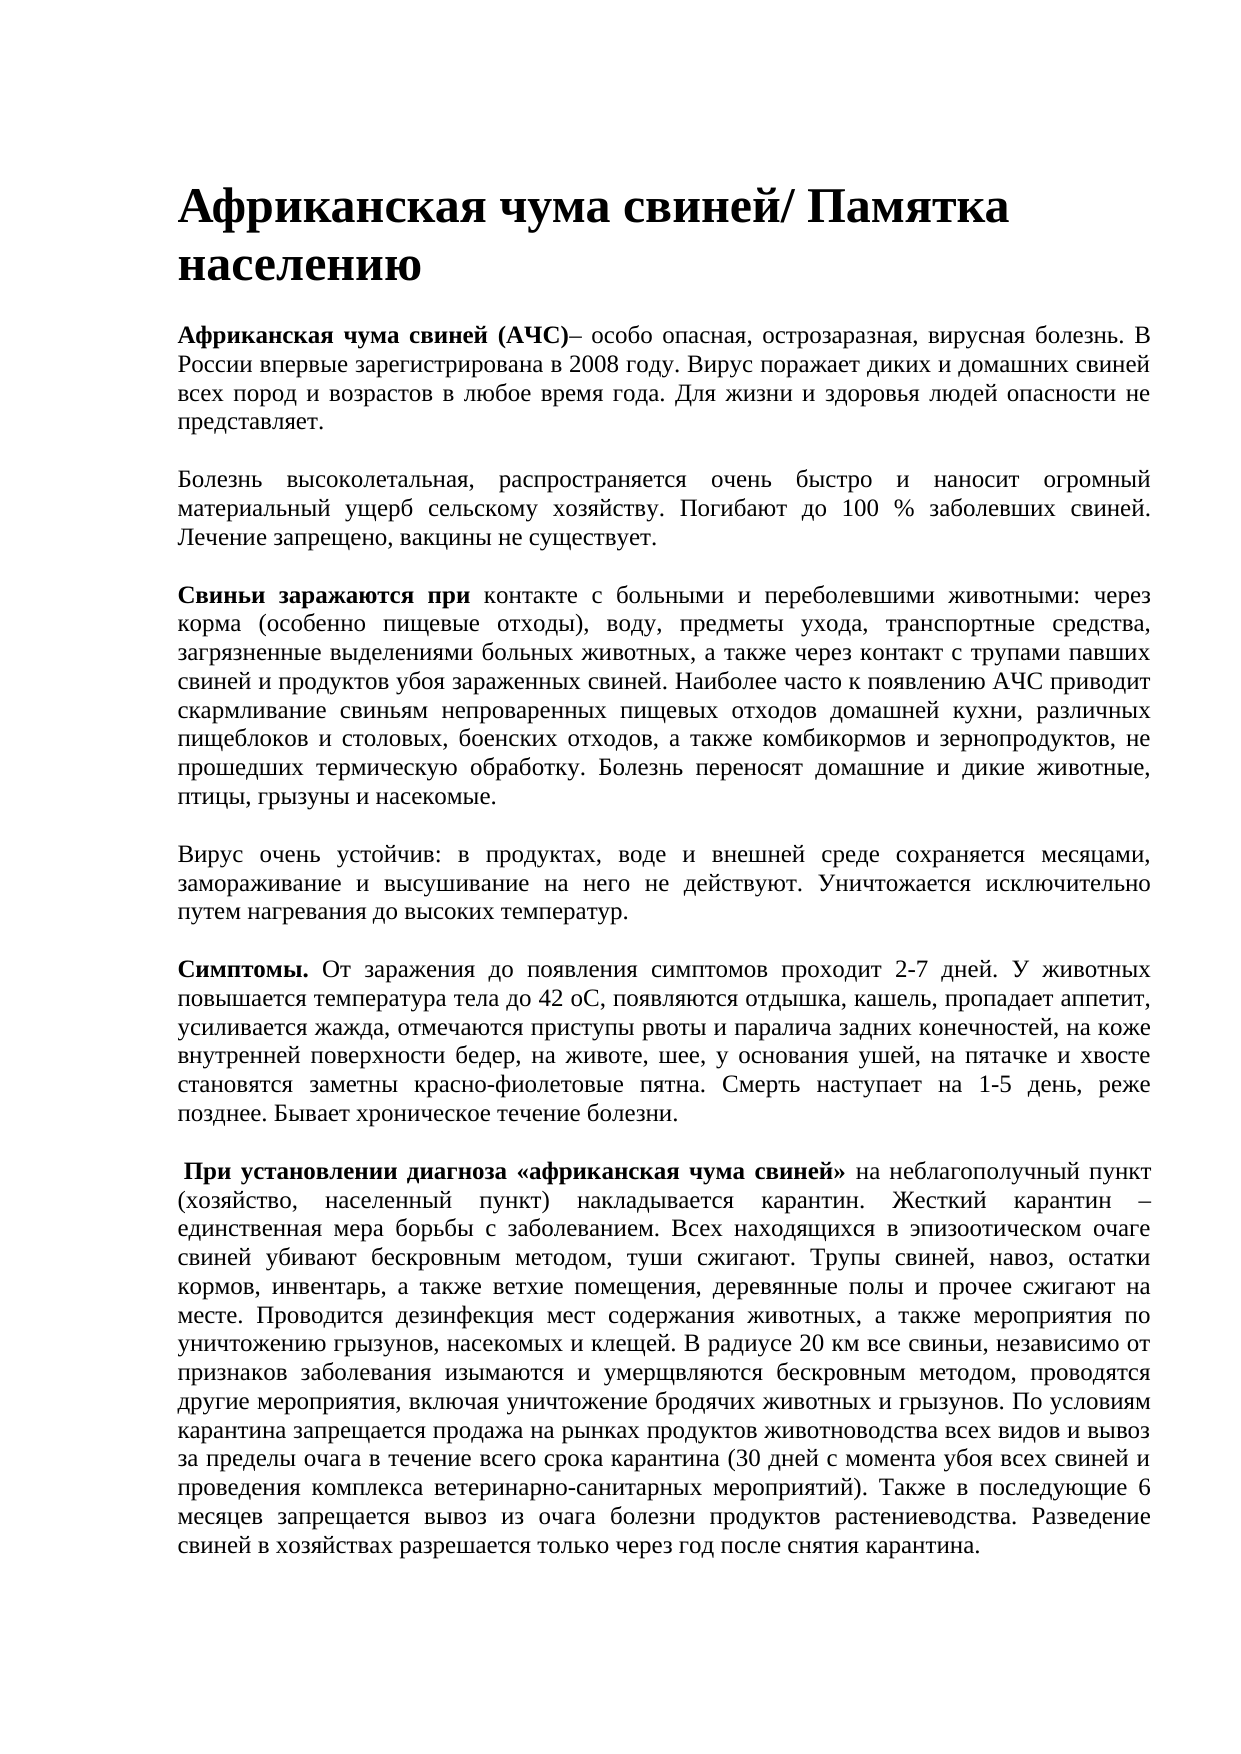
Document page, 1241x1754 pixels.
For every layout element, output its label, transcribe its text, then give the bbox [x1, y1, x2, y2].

text Африканская чума свиней (АЧС)– особо опасная, острозаразная, вирусная болезнь. В России впервые зарегистрирована в 2008 году. Вирус поражает диких и домашних свиней всех пород и возрастов в любое время года. Для жизни и здоровья людей опасности не представляет. [177, 320, 1152, 435]
text Свиньи заражаются при контакте с больными и переболевшими животными: через корма (особенно пищевые отходы), воду, предметы ухода, транспортные средства, загрязненные выделениями больных животных, а также через контакт с трупами павших свиней и продуктов убоя зараженных свиней. Наиболее часто к появлению АЧС приводит скармливание свиньям непроваренных пищевых отходов домашней кухни, различных пищеблоков и столовых, боенских отходов, а также комбикормов и зернопродуктов, не прошедших термическую обработку. Болезнь переносят домашние и дикие животные, птицы, грызуны и насекомые. [177, 580, 1152, 810]
text Симптомы. От заражения до появления симптомов проходит 2-7 дней. У животных повышается температура тела до 42 оС, появляются отдышка, кашель, пропадает аппетит, усиливается жажда, отмечаются приступы рвоты и паралича задних конечностей, на коже внутренней поверхности бедер, на животе, шее, у основания ушей, на пятачке и хвосте становятся заметны красно-фиолетовые пятна. Смерть наступает на 1-5 день, реже позднее. Бывает хроническое течение болезни. [177, 954, 1152, 1127]
text Африканская чума свиней/ Памятка населению [177, 176, 1152, 291]
text Болезнь высоколетальная, распространяется очень быстро и наносит огромный материальный ущерб сельскому хозяйству. Погибают до 100 % заболевших свиней. Лечение запрещено, вакцины не существует. [177, 464, 1152, 551]
text Вирус очень устойчив: в продуктах, воде и внешней среде сохраняется месяцами, замораживание и высушивание на него не действуют. Уничтожается исключительно путем нагревания до высоких температур. [177, 839, 1152, 925]
text При установлении диагноза «африканская чума свиней» на неблагополучный пункт (хозяйство, населенный пункт) накладывается карантин. Жесткий карантин – единственная мера борьбы с заболеванием. Всех находящихся в эпизоотическом очаге свиней убивают бескровным методом, туши сжигают. Трупы свиней, навоз, остатки кормов, инвентарь, а также ветхие помещения, деревянные полы и прочее сжигают на месте. Проводится дезинфекция мест содержания животных, а также мероприятия по уничтожению грызунов, насекомых и клещей. В радиусе 20 км все свиньи, независимо от признаков заболевания изымаются и умерщвляются бескровным методом, проводятся другие мероприятия, включая уничтожение бродячих животных и грызунов. По условиям карантина запрещается продажа на рынках продуктов животноводства всех видов и вывоз за пределы очага в течение всего срока карантина (30 дней с момента убоя всех свиней и проведения комплекса ветеринарно-санитарных мероприятий). Также в последующие 6 месяцев запрещается вывоз из очага болезни продуктов растениеводства. Разведение свиней в хозяйствах разрешается только через год после снятия карантина. [177, 1156, 1152, 1558]
